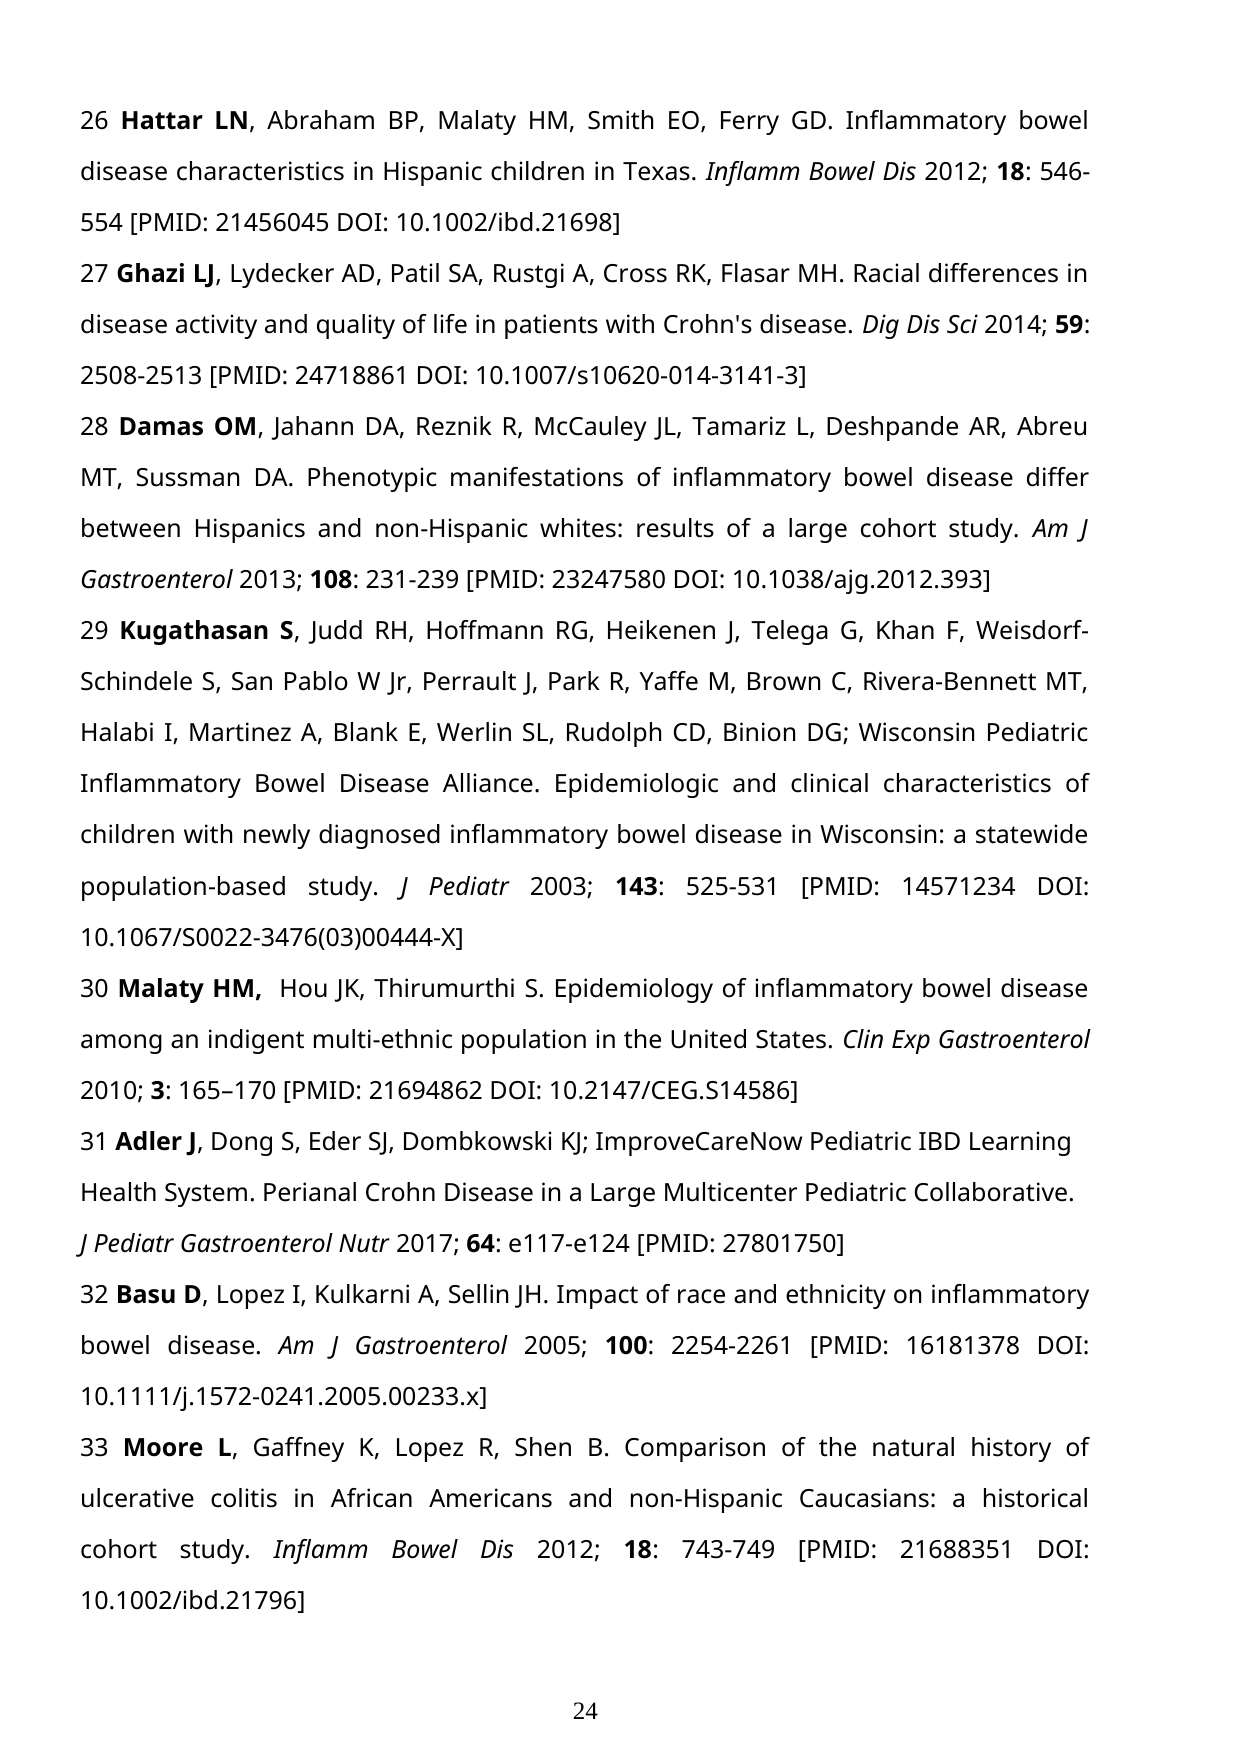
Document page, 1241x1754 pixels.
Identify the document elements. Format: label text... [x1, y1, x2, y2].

text 27 Ghazi LJ, Lydecker AD, Patil SA, Rustgi A, Cross RK, Flasar MH. Racial differences in disease activity and quality of life in patients with Crohn's disease. Dig Dis Sci 2014; 59: 2508-2513 [PMID: 24718861 DOI: 10.1007/s10620-014-3141-3] [80, 256, 1090, 392]
text 33 Moore L, Gaffney K, Lopez R, Shen B. Comparison of the natural history of ulcerative colitis in African Americans and non-Hispanic Caucasians: a historical cohort study. Inflamm Bowel Dis 2012; 18: 743-749 [PMID: 21688351 DOI: 10.1002/ibd.21796] [80, 1430, 1090, 1617]
text 31 Adler J, Dong S, Eder SJ, Dombkowski KJ; ImproveCareNow Pediatric IBD Learning Health System. Perianal Crohn Disease in a Large Multicenter Pediatric Collaborative. J Pediatr Gastroenterol Nutr 2017; 64: e117-e124 [PMID: 27801750] [80, 1123, 1090, 1259]
text 28 Damas OM, Jahann DA, Reznik R, McCauley JL, Tamariz L, Deshpande AR, Abreu MT, Sussman DA. Phenotypic manifestations of inflammatory bowel disease differ between Hispanics and non-Hispanic whites: results of a large cohort study. Am J Gastroenterol 2013; 108: 231-239 [PMID: 23247580 DOI: 10.1038/ajg.2012.393] [80, 409, 1090, 596]
text 30 Malaty HM, Hou JK, Thirumurthi S. Epidemiology of inflammatory bowel disease among an indigent multi-ethnic population in the United States. Clin Exp Gastroenterol 2010; 3: 165–170 [PMID: 21694862 DOI: 10.2147/CEG.S14586] [80, 970, 1090, 1106]
text 26 Hattar LN, Abraham BP, Malaty HM, Smith EO, Ferry GD. Inflammatory bowel disease characteristics in Hispanic children in Texas. Inflamm Bowel Dis 2012; 18: 546-554 [PMID: 21456045 DOI: 10.1002/ibd.21698] [80, 103, 1090, 239]
text 32 Basu D, Lopez I, Kulkarni A, Sellin JH. Impact of race and ethnicity on inflammatory bowel disease. Am J Gastroenterol 2005; 100: 2254-2261 [PMID: 16181378 DOI: 10.1111/j.1572-0241.2005.00233.x] [80, 1277, 1090, 1413]
text 29 Kugathasan S, Judd RH, Hoffmann RG, Heikenen J, Telega G, Khan F, Weisdorf-Schindele S, San Pablo W Jr, Perrault J, Park R, Yaffe M, Brown C, Rivera-Bennett MT, Halabi I, Martinez A, Blank E, Werlin SL, Rudolph CD, Binion DG; Wisconsin Pediatric Inflammatory Bowel Disease Alliance. Epidemiologic and clinical characteristics of children with newly diagnosed inflammatory bowel disease in Wisconsin: a statewide population-based study. J Pediatr 2003; 143: 525-531 [PMID: 14571234 DOI: 10.1067/S0022-3476(03)00444-X] [80, 613, 1090, 953]
